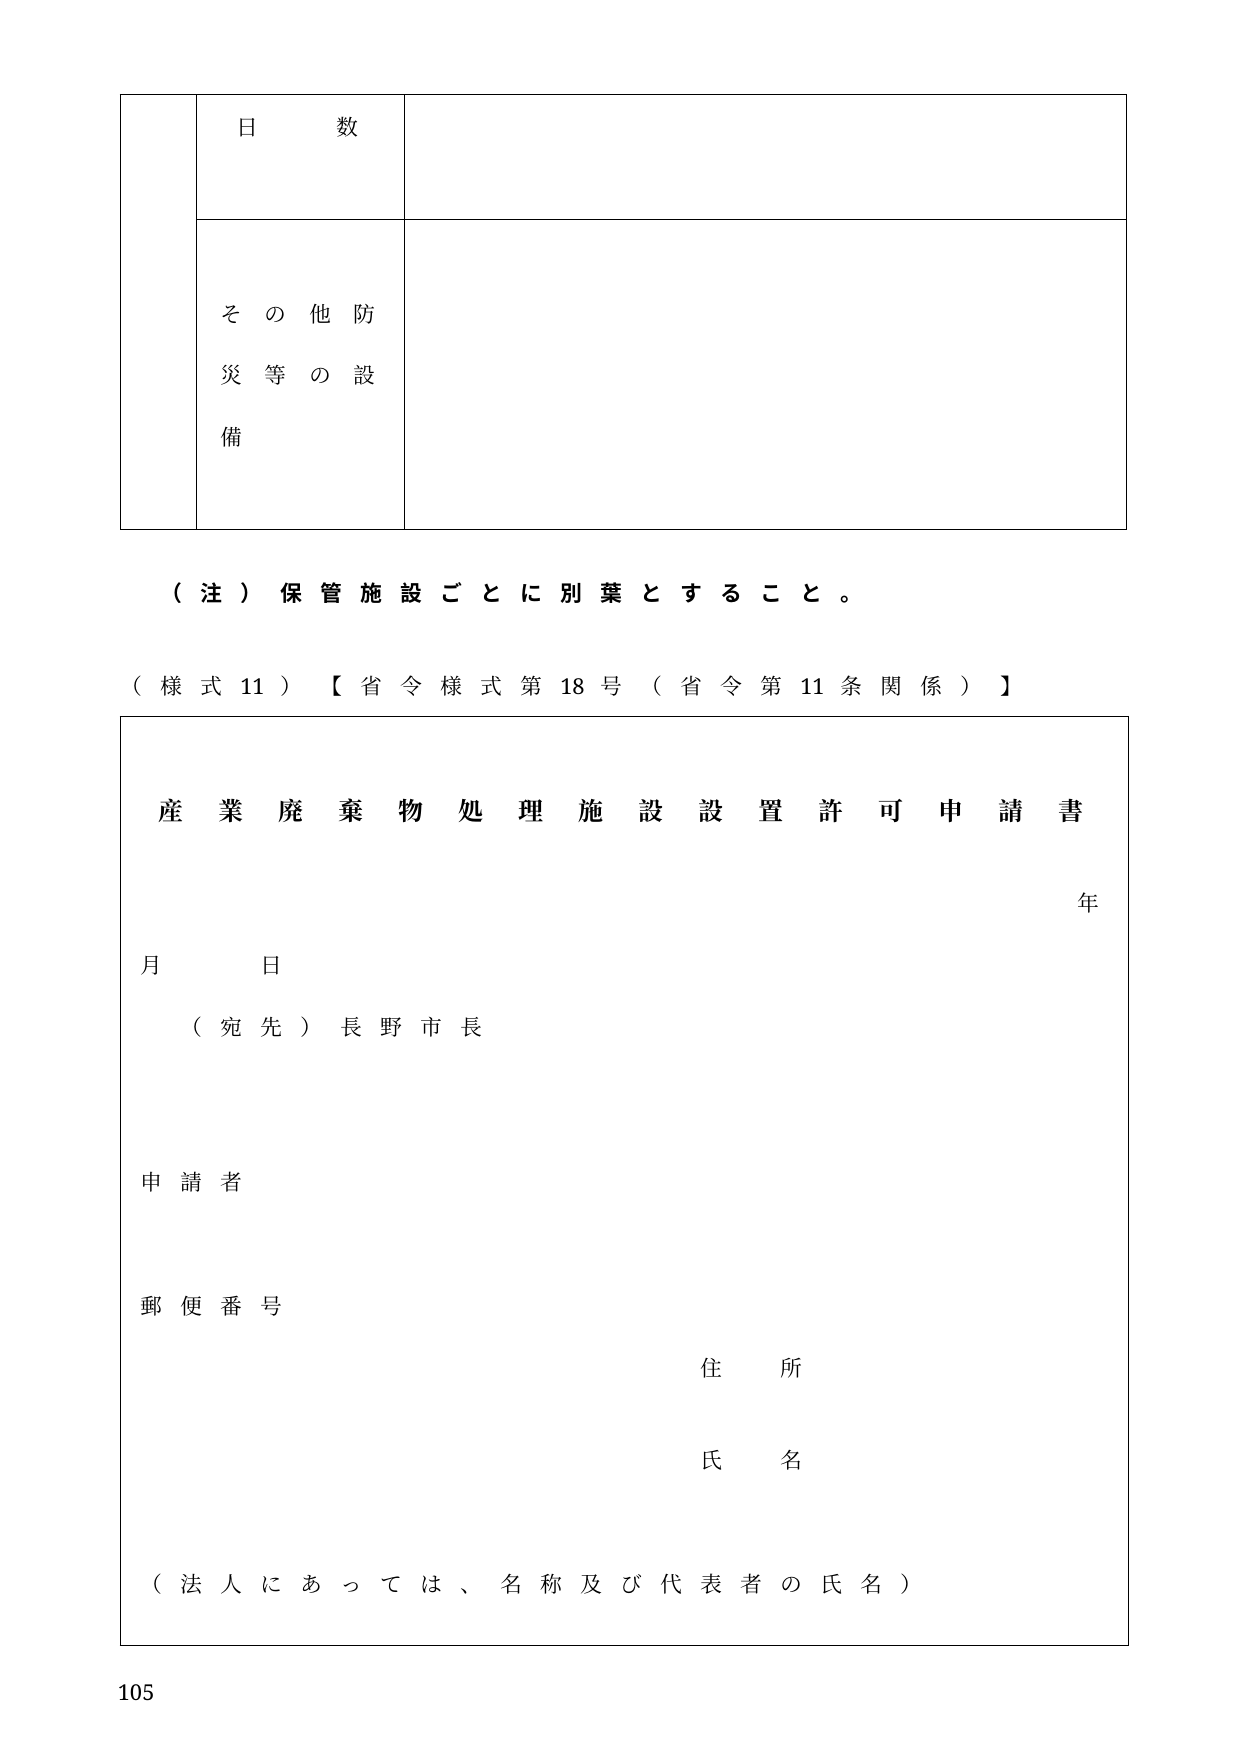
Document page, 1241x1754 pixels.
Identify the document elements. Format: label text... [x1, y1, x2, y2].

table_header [121, 717, 1128, 1645]
text （様式11）【省令様式第18号（省令第11条関係）】 [120, 654, 1120, 716]
text （注）保管施設ごとに別葉とすること。 [120, 561, 1120, 623]
table_cell [405, 220, 1126, 529]
table_cell 保 管 日 数 [197, 95, 404, 219]
table_cell その他防災等の設備 [197, 220, 404, 529]
table_cell [405, 95, 1126, 219]
